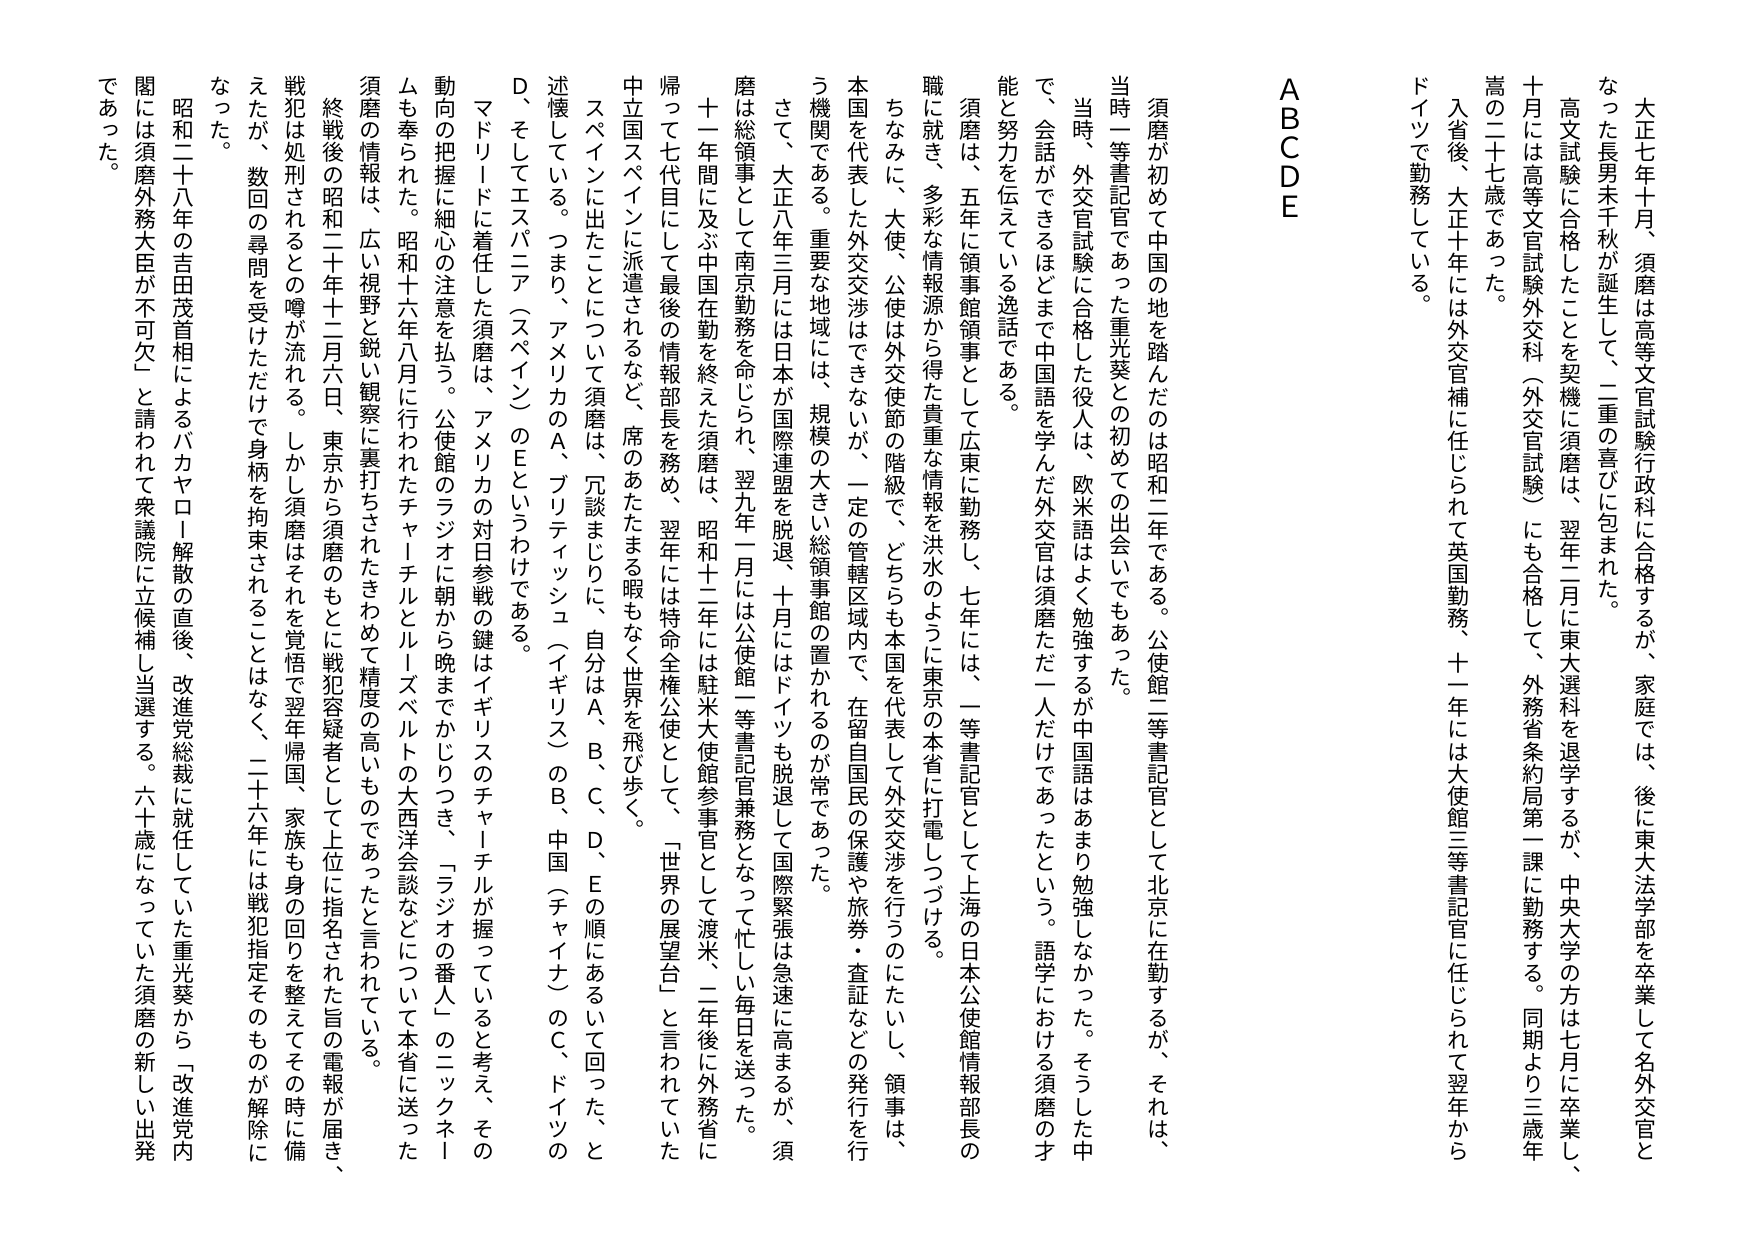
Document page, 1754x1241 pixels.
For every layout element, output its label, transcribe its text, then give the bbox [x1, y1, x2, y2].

text 高文試験に合格したことを契機に須磨は、翌年二月に東大選科を退学するが、中央大学の方は七月に卒業し、十月には高等文官試験外交科（外交官試験）にも合格して、外務省条約局第一課に勤務する。同期より三歳年嵩の二十七歳であった。 [1477, 75, 1589, 1165]
text さて、大正八年三月には日本が国際連盟を脱退、十月にはドイツも脱退して国際緊張は急速に高まるが、須磨は総領事として南京勤務を命じられ、翌九年一月には公使館一等書記官兼務となって忙しい毎日を送った。 [727, 75, 802, 1165]
text 須磨は、五年に領事館領事として広東に勤務し、七年には、一等書記官として上海の日本公使館情報部長の職に就き、多彩な情報源から得た貴重な情報を洪水のように東京の本省に打電しつづける。 [914, 75, 989, 1165]
text 大正七年十月、須磨は高等文官試験行政科に合格するが、家庭では、後に東大法学部を卒業して名外交官となった長男未千秋が誕生して、二重の喜びに包まれた。 [1589, 75, 1664, 1165]
text マドリードに着任した須磨は、アメリカの対日参戦の鍵はイギリスのチャーチルが握っていると考え、その動向の把握に細心の注意を払う。公使館のラジオに朝から晩までかじりつき、「ラジオの番人」のニックネームも奉られた。昭和十六年八月に行われたチャーチルとルーズベルトの大西洋会談などについて本省に送った須磨の情報は、広い視野と鋭い観察に裏打ちされたきわめて精度の高いものであったと言われている。 [352, 75, 502, 1165]
text 当時、外交官試験に合格した役人は、欧米語はよく勉強するが中国語はあまり勉強しなかった。そうした中で、会話ができるほどまで中国語を学んだ外交官は須磨ただ一人だけであったという。語学における須磨の才能と努力を伝えている逸話である。 [989, 75, 1102, 1165]
text 入省後、大正十年には外交官補に任じられて英国勤務、十一年には大使館三等書記官に任じられて翌年からドイツで勤務している。 [1402, 75, 1477, 1165]
text 須磨が初めて中国の地を踏んだのは昭和二年である。公使館二等書記官として北京に在勤するが、それは、当時一等書記官であった重光葵との初めての出会いでもあった。 [1102, 75, 1177, 1165]
text ちなみに、大使、公使は外交使節の階級で、どちらも本国を代表して外交交渉を行うのにたいし、領事は、本国を代表した外交交渉はできないが、一定の管轄区域内で、在留自国民の保護や旅券・査証などの発行を行う機関である。重要な地域には、規模の大きい総領事館の置かれるのが常であった。 [802, 75, 914, 1165]
text 終戦後の昭和二十年十二月六日、東京から須磨のもとに戦犯容疑者として上位に指名された旨の電報が届き、戦犯は処刑されるとの噂が流れる。しかし須磨はそれを覚悟で翌年帰国、家族も身の回りを整えてその時に備えたが、数回の尋問を受けただけで身柄を拘束されることはなく、二十六年には戦犯指定そのものが解除になった。 [202, 75, 352, 1165]
text スペインに出たことについて須磨は、冗談まじりに、自分はＡ、Ｂ、Ｃ、Ｄ、Ｅの順にあるいて回った、と述懐している。つまり、アメリカのＡ、ブリティッシュ（イギリス）のＢ、中国（チャイナ）のＣ、ドイツのＤ、そしてエスパニア（スペイン）のＥというわけである。 [502, 75, 614, 1165]
text 昭和二十八年の吉田茂首相によるバカヤロー解散の直後、改進党総裁に就任していた重光葵から「改進党内閣には須磨外務大臣が不可欠」と請われて衆議院に立候補し当選する。六十歳になっていた須磨の新しい出発であった。 [89, 75, 202, 1165]
text 十一年間に及ぶ中国在勤を終えた須磨は、昭和十二年には駐米大使館参事官として渡米、二年後に外務省に帰って七代目にして最後の情報部長を務め、翌年には特命全権公使として、「世界の展望台」と言われていた中立国スペインに派遣されるなど、席のあたたまる暇もなく世界を飛び歩く。 [614, 75, 727, 1165]
text ＡＢＣＤＥ [1252, 75, 1327, 1165]
